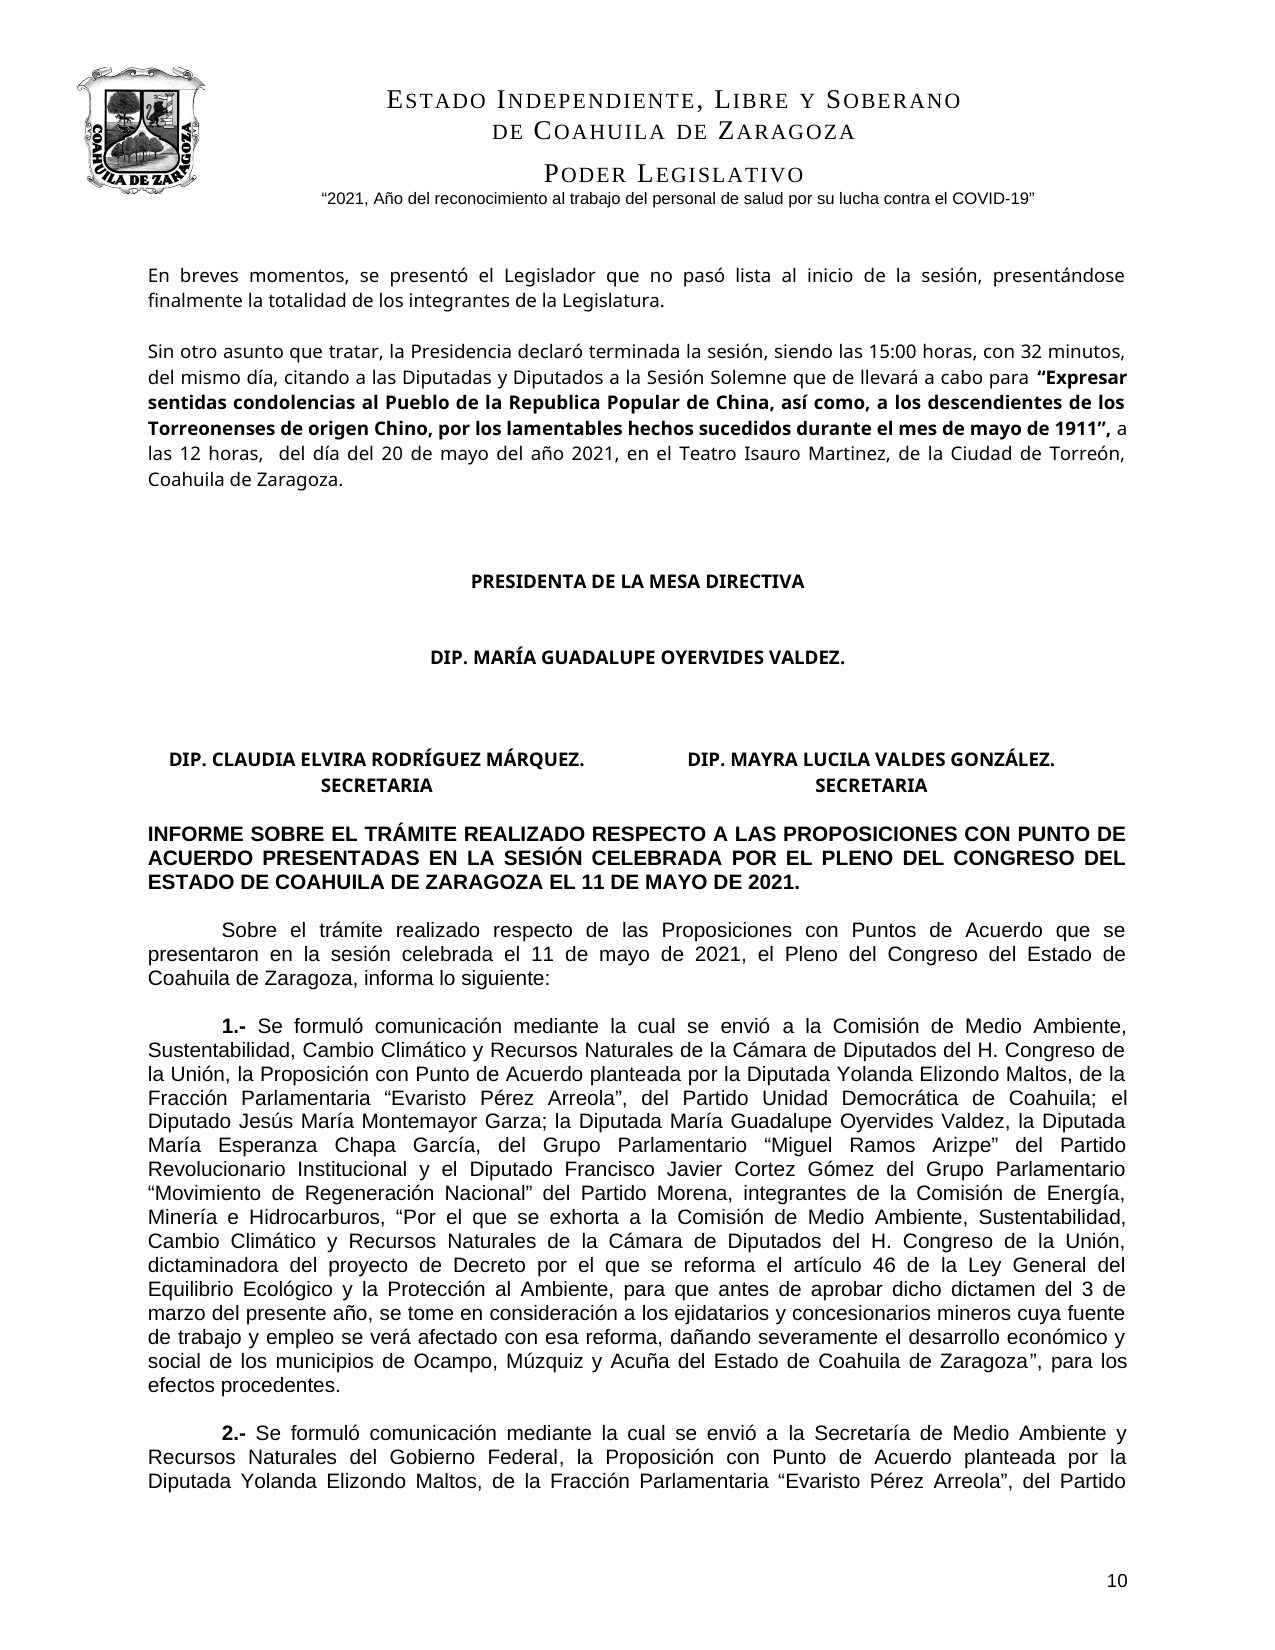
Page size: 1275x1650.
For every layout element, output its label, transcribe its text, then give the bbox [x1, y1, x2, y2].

text Sobre el trámite realizado respecto de las Proposiciones con Puntos de Acuerdo que se presentaron en la sesión celebrada el 11 de mayo de 2021, el Pleno del Congreso del Estado de Coahuila de Zaragoza, informa lo siguiente: [148, 918, 1127, 989]
table_header DIP. MAYRA LUCILA VALDES GONZÁLEZ. SECRETARIA [620, 747, 1122, 798]
text PRESIDENTA DE LA MESA DIRECTIVA [148, 568, 1127, 594]
text INFORME SOBRE EL TRÁMITE REALIZADO RESPECTO A LAS PROPOSICIONES CON PUNTO DE ACUERDO PRESENTADAS EN LA SESIÓN CELEBRADA POR EL PLENO DEL CONGRESO DEL ESTADO DE COAHUILA DE ZARAGOZA EL 11 DE MAYO DE 2021. [148, 822, 1127, 894]
text DIP. MARÍA GUADALUPE OYERVIDES VALDEZ. [148, 645, 1127, 670]
text Sin otro asunto que tratar, la Presidencia declaró terminada la sesión, siendo las 15:00 horas, con 32 minutos, del mismo día, citando a las Diputadas y Diputados a la Sesión Solemne que de llevará a cabo para “Expresar sentidas condolencias al Pueblo de la Republica Popular de China, así como, a los descendientes de los Torreonenses de origen Chino, por los lamentables hechos sucedidos durante el mes de mayo de 1911”, a las 12 horas, del día del 20 de mayo del año 2021, en el Teatro Isauro Martinez, de la Ciudad de Torreón, Coahuila de Zaragoza. [148, 338, 1127, 492]
table_header DIP. CLAUDIA ELVIRA RODRÍGUEZ MÁRQUEZ. SECRETARIA [133, 747, 620, 798]
picture [76, 67, 206, 194]
text En breves momentos, se presentó el Legislador que no pasó lista al inicio de la sesión, presentándose finalmente la totalidad de los integrantes de la Legislatura. [148, 262, 1127, 313]
text 1.- Se formuló comunicación mediante la cual se envió a la Comisión de Medio Ambiente, Sustentabilidad, Cambio Climático y Recursos Naturales de la Cámara de Diputados del H. Congreso de la Unión, la Proposición con Punto de Acuerdo planteada por la Diputada Yolanda Elizondo Maltos, de la Fracción Parlamentaria “Evaristo Pérez Arreola”, del Partido Unidad Democrática de Coahuila; el Diputado Jesús María Montemayor Garza; la Diputada María Guadalupe Oyervides Valdez, la Diputada María Esperanza Chapa García, del Grupo Parlamentario “Miguel Ramos Arizpe” del Partido Revolucionario Institucional y el Diputado Francisco Javier Cortez Gómez del Grupo Parlamentario “Movimiento de Regeneración Nacional” del Partido Morena, integrantes de la Comisión de Energía, Minería e Hidrocarburos, “Por el que se exhorta a la Comisión de Medio Ambiente, Sustentabilidad, Cambio Climático y Recursos Naturales de la Cámara de Diputados del H. Congreso de la Unión, dictaminadora del proyecto de Decreto por el que se reforma el artículo 46 de la Ley General del Equilibrio Ecológico y la Protección al Ambiente, para que antes de aprobar dicho dictamen del 3 de marzo del presente año, se tome en consideración a los ejidatarios y concesionarios mineros cuya fuente de trabajo y empleo se verá afectado con esa reforma, dañando severamente el desarrollo económico y social de los municipios de Ocampo, Múzquiz y Acuña del Estado de Coahuila de Zaragoza”, para los efectos procedentes. [148, 1013, 1127, 1397]
